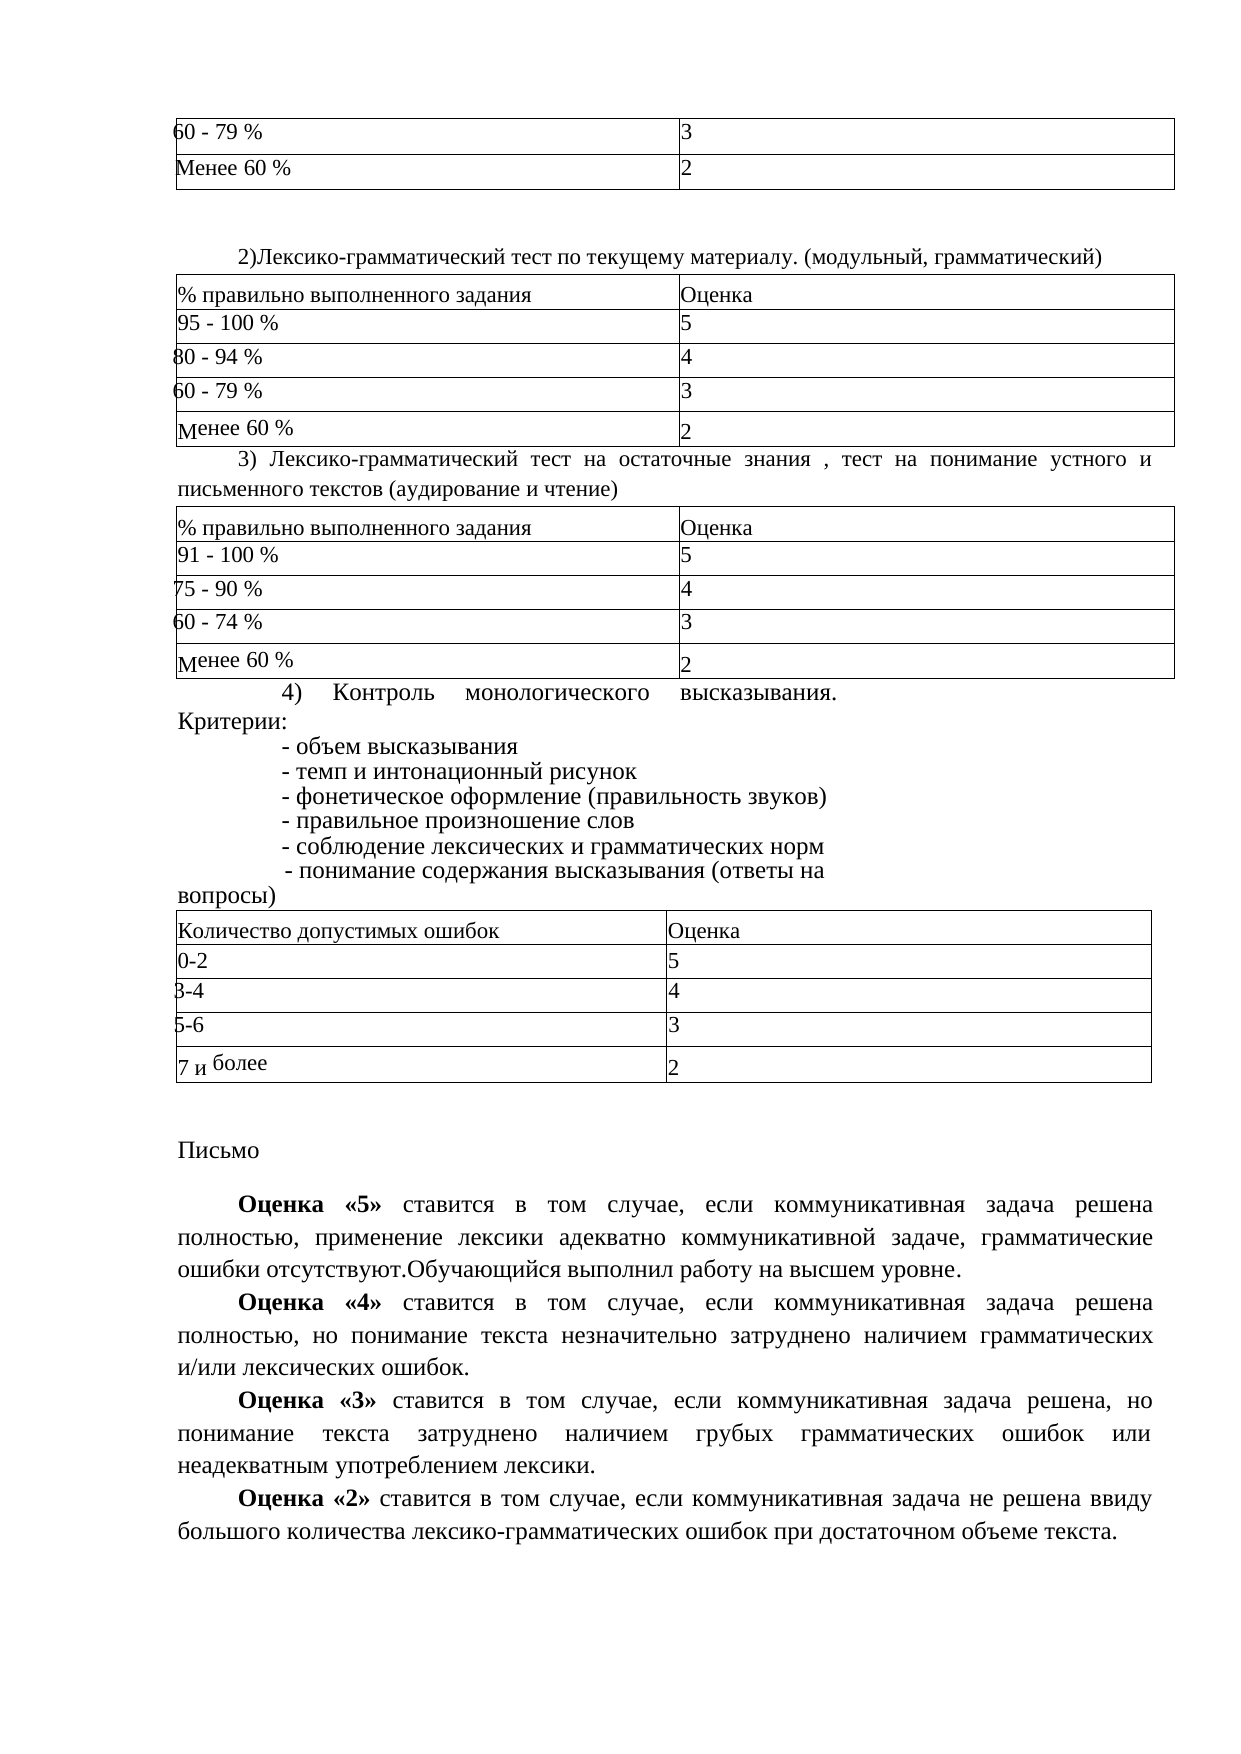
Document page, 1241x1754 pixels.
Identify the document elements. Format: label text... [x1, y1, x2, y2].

text Письмо [177, 1135, 1154, 1164]
text - соблюдение лексических и грамматических норм - понимание содержания высказывания (ответы на [275, 834, 824, 884]
text Оценка «3» ставится в том случае, если коммуникативная задача решена, но понимание текста затруднено наличием грубых грамматических ошибок или неадекватным употреблением лексики. [177, 1385, 1153, 1479]
text % правильно выполненного задания Оценка 95 - 100 % 5 [177, 282, 758, 335]
text 2)Лексико-грамматический тест по текущему материалу. (модульный, грамматический) [238, 243, 1154, 269]
text 3-4 4 5-6 3 [172, 978, 679, 1038]
text Менее 60 % 2 [177, 646, 1154, 677]
text Оценка «5» ставится в том случае, если коммуникативная задача решена полностью, применение лексики адекватно коммуникативной задаче, грамматические ошибки отсутствуют.Обучающийся выполнил работу на высшем уровне. [177, 1189, 1153, 1283]
text Количество допустимых ошибок Оценка 0-2 5 [177, 917, 746, 973]
text 75 - 90 % 4 60 - 74 % 3 [172, 575, 692, 635]
text 4) Контроль монологического высказывания. Критерии: [177, 678, 843, 735]
text 80 - 94 % 4 60 - 79 % 3 [172, 343, 692, 403]
text 60 - 79 % 3 Менее 60 % 2 [172, 118, 692, 180]
text - объем высказывания [281, 735, 1154, 759]
text Оценка «4» ставится в том случае, если коммуникативная задача решена полностью, но понимание текста незначительно затруднено наличием грамматических и/или лексических ошибок. [177, 1287, 1153, 1381]
text вопросы) [177, 884, 1154, 909]
text 7 и более 2 [177, 1049, 1154, 1080]
text % правильно выполненного задания Оценка 91 - 100 % 5 [177, 513, 758, 567]
text - темп и интонационный рисунок [281, 759, 1154, 784]
text - фонетическое оформление (правильность звуков) - правильное произношение слов [281, 784, 832, 834]
text Менее 60 % 2 [177, 414, 1154, 444]
text Оценка «2» ставится в том случае, если коммуникативная задача не решена ввиду большого количества лексико-грамматических ошибок при достаточном объеме текста. [177, 1483, 1158, 1545]
text 3) Лексико-грамматический тест на остаточные знания , тест на понимание устного и письменного текстов (аудирование и чтение) [177, 445, 1157, 502]
